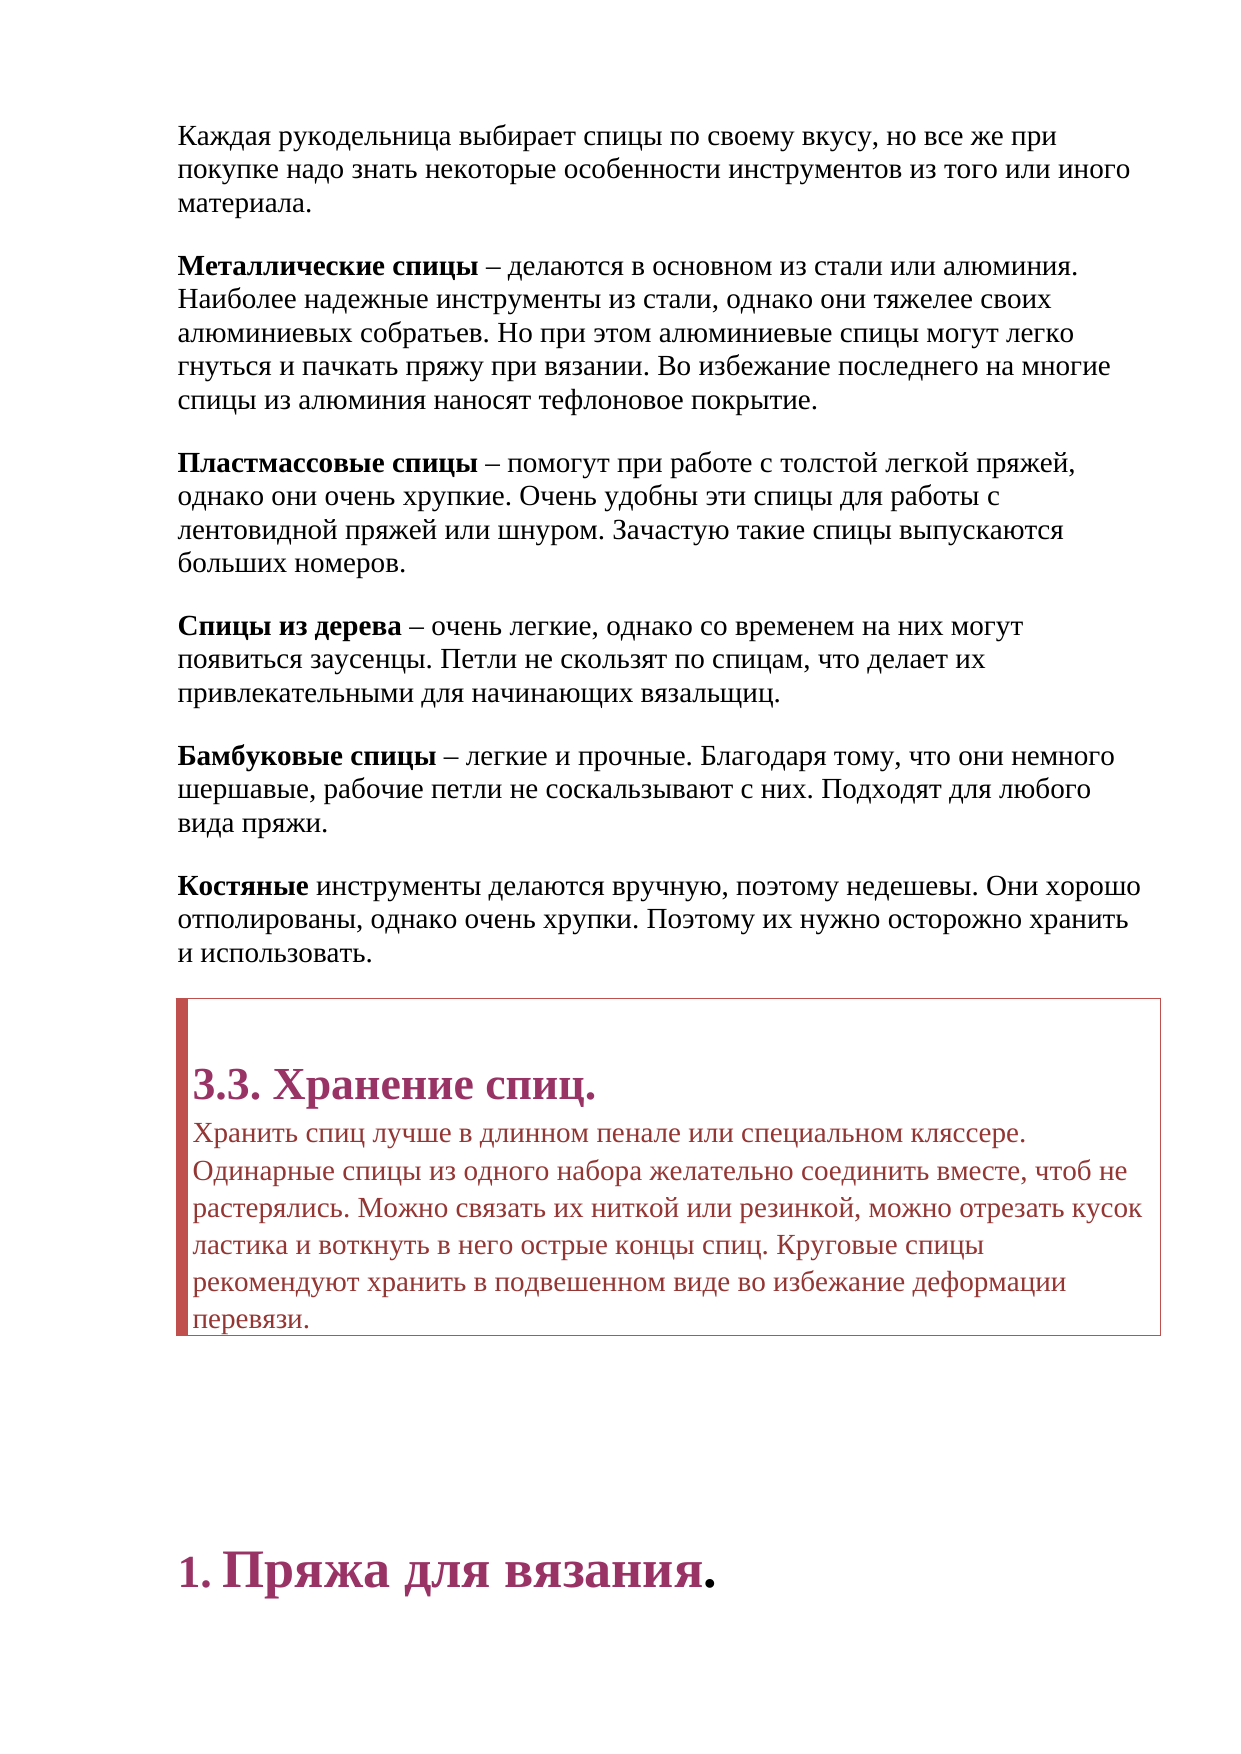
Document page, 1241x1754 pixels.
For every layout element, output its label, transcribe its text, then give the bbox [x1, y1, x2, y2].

text Бамбуковые спицы – легкие и прочные. Благодаря тому, что они немного шершавые, рабочие петли не соскальзывают с них. Подходят для любого вида пряжи. [177, 738, 1152, 838]
text Пластмассовые спицы – помогут при работе с толстой легкой пряжей, однако они очень хрупкие. Очень удобны эти спицы для работы с лентовидной пряжей или шнуром. Зачастую такие спицы выпускаются больших номеров. [177, 445, 1152, 579]
text Металлические спицы – делаются в основном из стали или алюминия. Наиболее надежные инструменты из стали, однако они тяжелее своих алюминиевых собратьев. Но при этом алюминиевые спицы могут легко гнуться и пачкать пряжу при вязании. Во избежание последнего на многие спицы из алюминия наносят тефлоновое покрытие. [177, 248, 1152, 416]
text Каждая рукодельница выбирает спицы по своему вкусу, но все же при покупке надо знать некоторые особенности инструментов из того или иного материала. [177, 118, 1152, 219]
subtitle 3.3. Хранение спиц. [188, 1056, 1160, 1110]
text Костяные инструменты делаются вручную, поэтому недешевы. Они хорошо отполированы, однако очень хрупки. Поэтому их нужно осторожно хранить и использовать. [177, 868, 1152, 968]
list Пряжа для вязания. [177, 1537, 1152, 1599]
text Спицы из дерева – очень легкие, однако со временем на них могут появиться заусенцы. Петли не скользят по спицам, что делает их привлекательными для начинающих вязальщиц. [177, 608, 1152, 709]
subtitle Хранить спиц лучше в длинном пенале или специальном кляссере. Одинарные спицы из одного набора желательно соединить вместе, чтоб не растерялись. Можно связать их ниткой или резинкой, можно отрезать кусок ластика и воткнуть в него острые концы спиц. Круговые спицы рекомендуют хранить в подвешенном виде во избежание деформации перевязи. [188, 1114, 1160, 1335]
